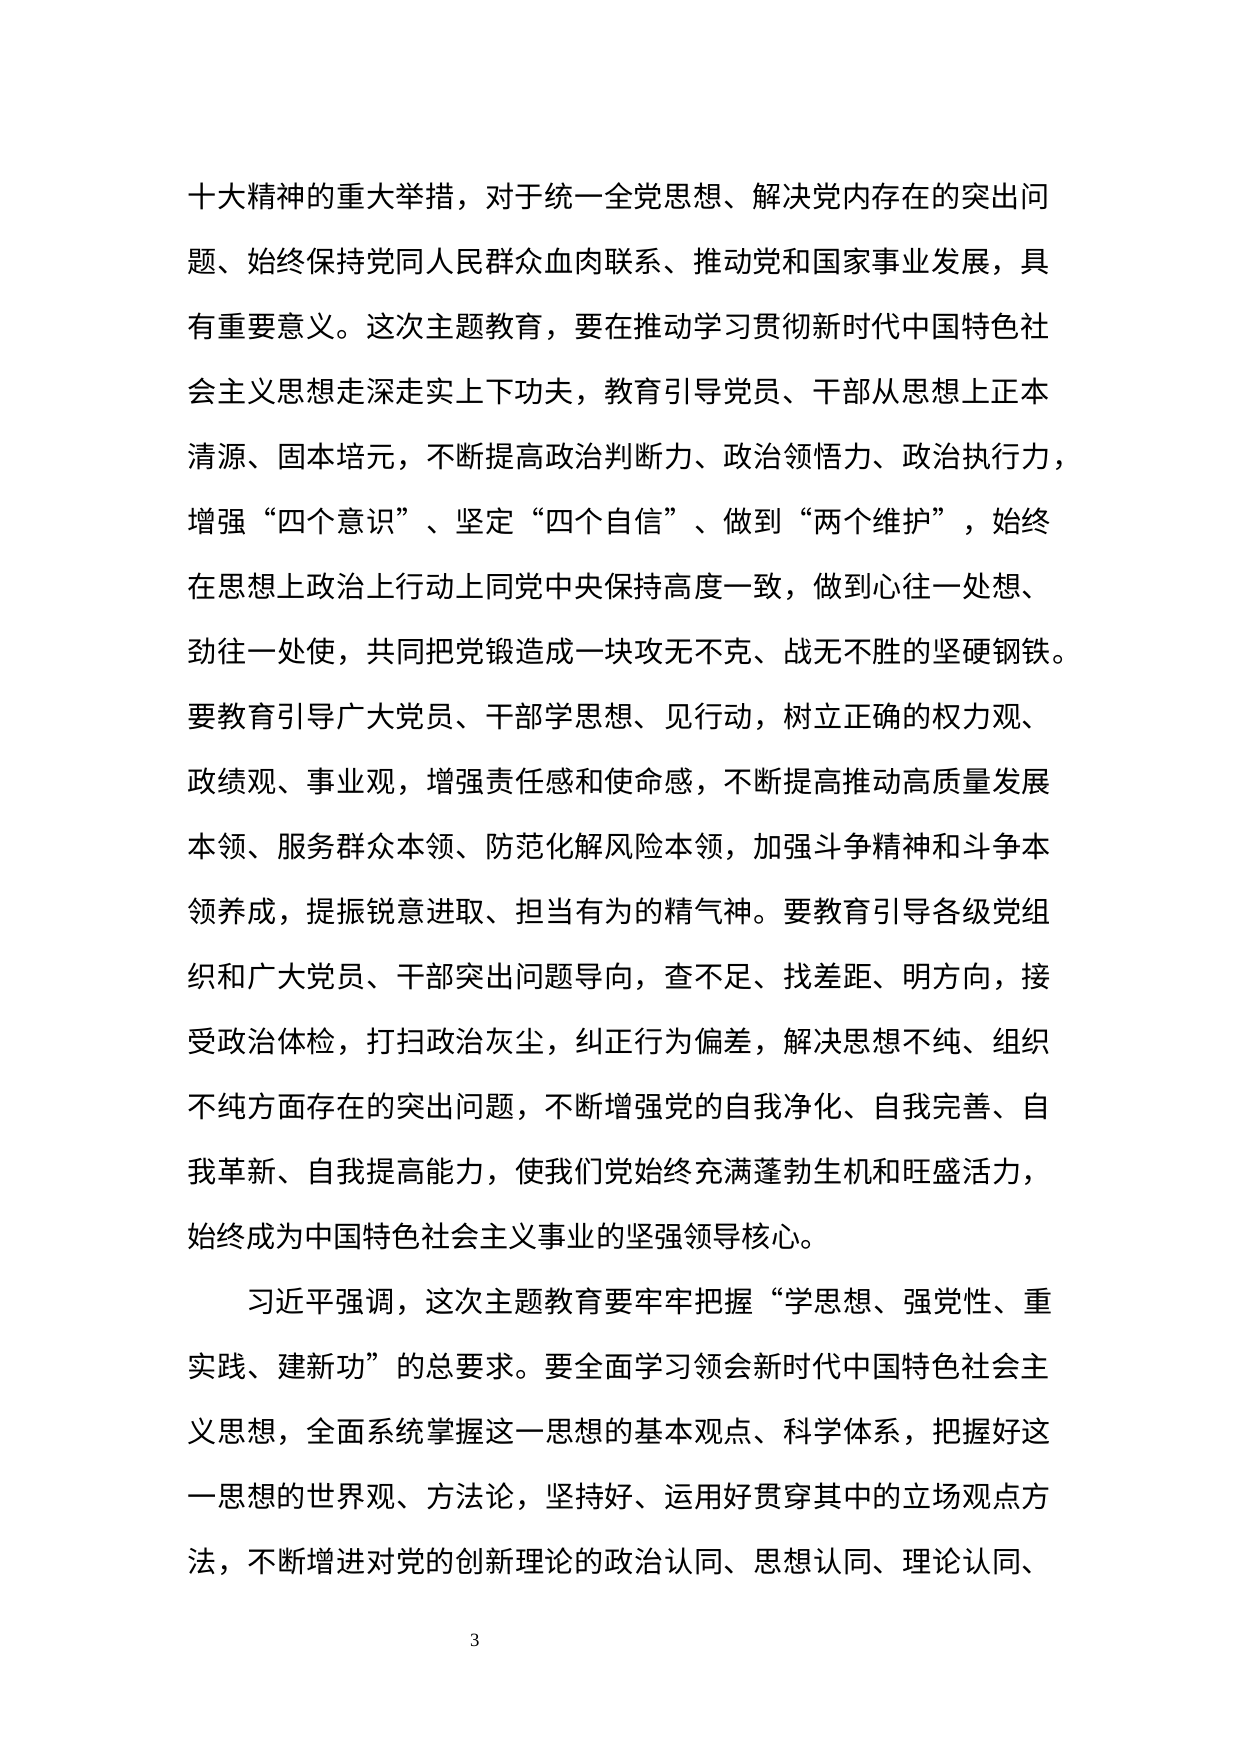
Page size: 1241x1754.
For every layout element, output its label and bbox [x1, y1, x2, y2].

text [187, 162, 1053, 1267]
text [187, 1267, 1053, 1592]
